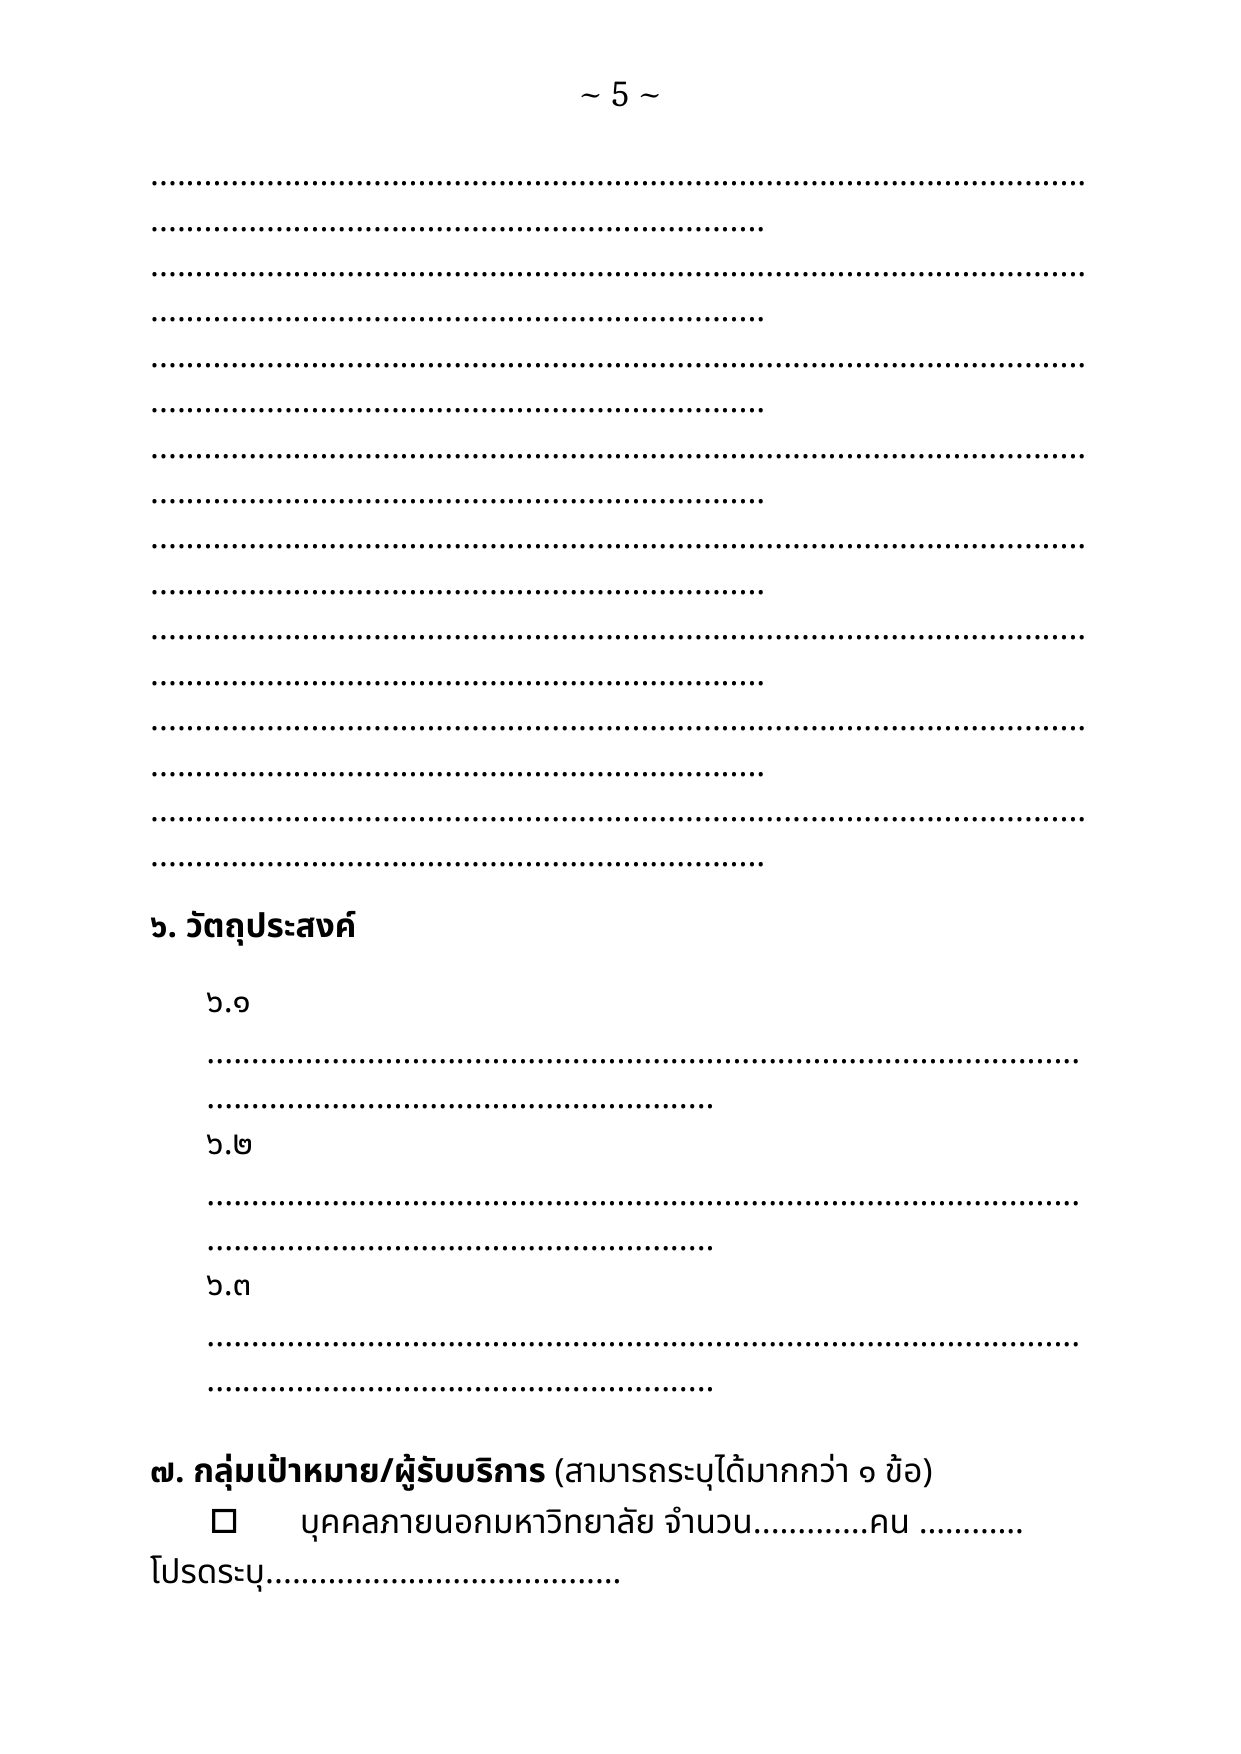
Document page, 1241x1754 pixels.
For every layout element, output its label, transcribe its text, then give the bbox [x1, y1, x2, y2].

list ๖.๑ ........................................................................................................................................................... [206, 977, 1090, 1119]
title บุคคลภายนอกมหาวิทยาลัย จำนวน.............คน …………โปรดระบุ.....................................… [150, 1498, 1090, 1599]
text ๗. กลุ่มเป้าหมาย/ผู้รับบริการ (สามารถระบุได้มากกว่า ๑ ข้อ) [150, 1447, 1090, 1498]
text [150, 150, 1090, 241]
list ๖.๓ ........................................................................................................................................................... [206, 1260, 1090, 1402]
text ๖. วัตถุประสงค์ [150, 902, 1090, 952]
list ๖.๒ ........................................................................................................................................................... [206, 1119, 1090, 1260]
